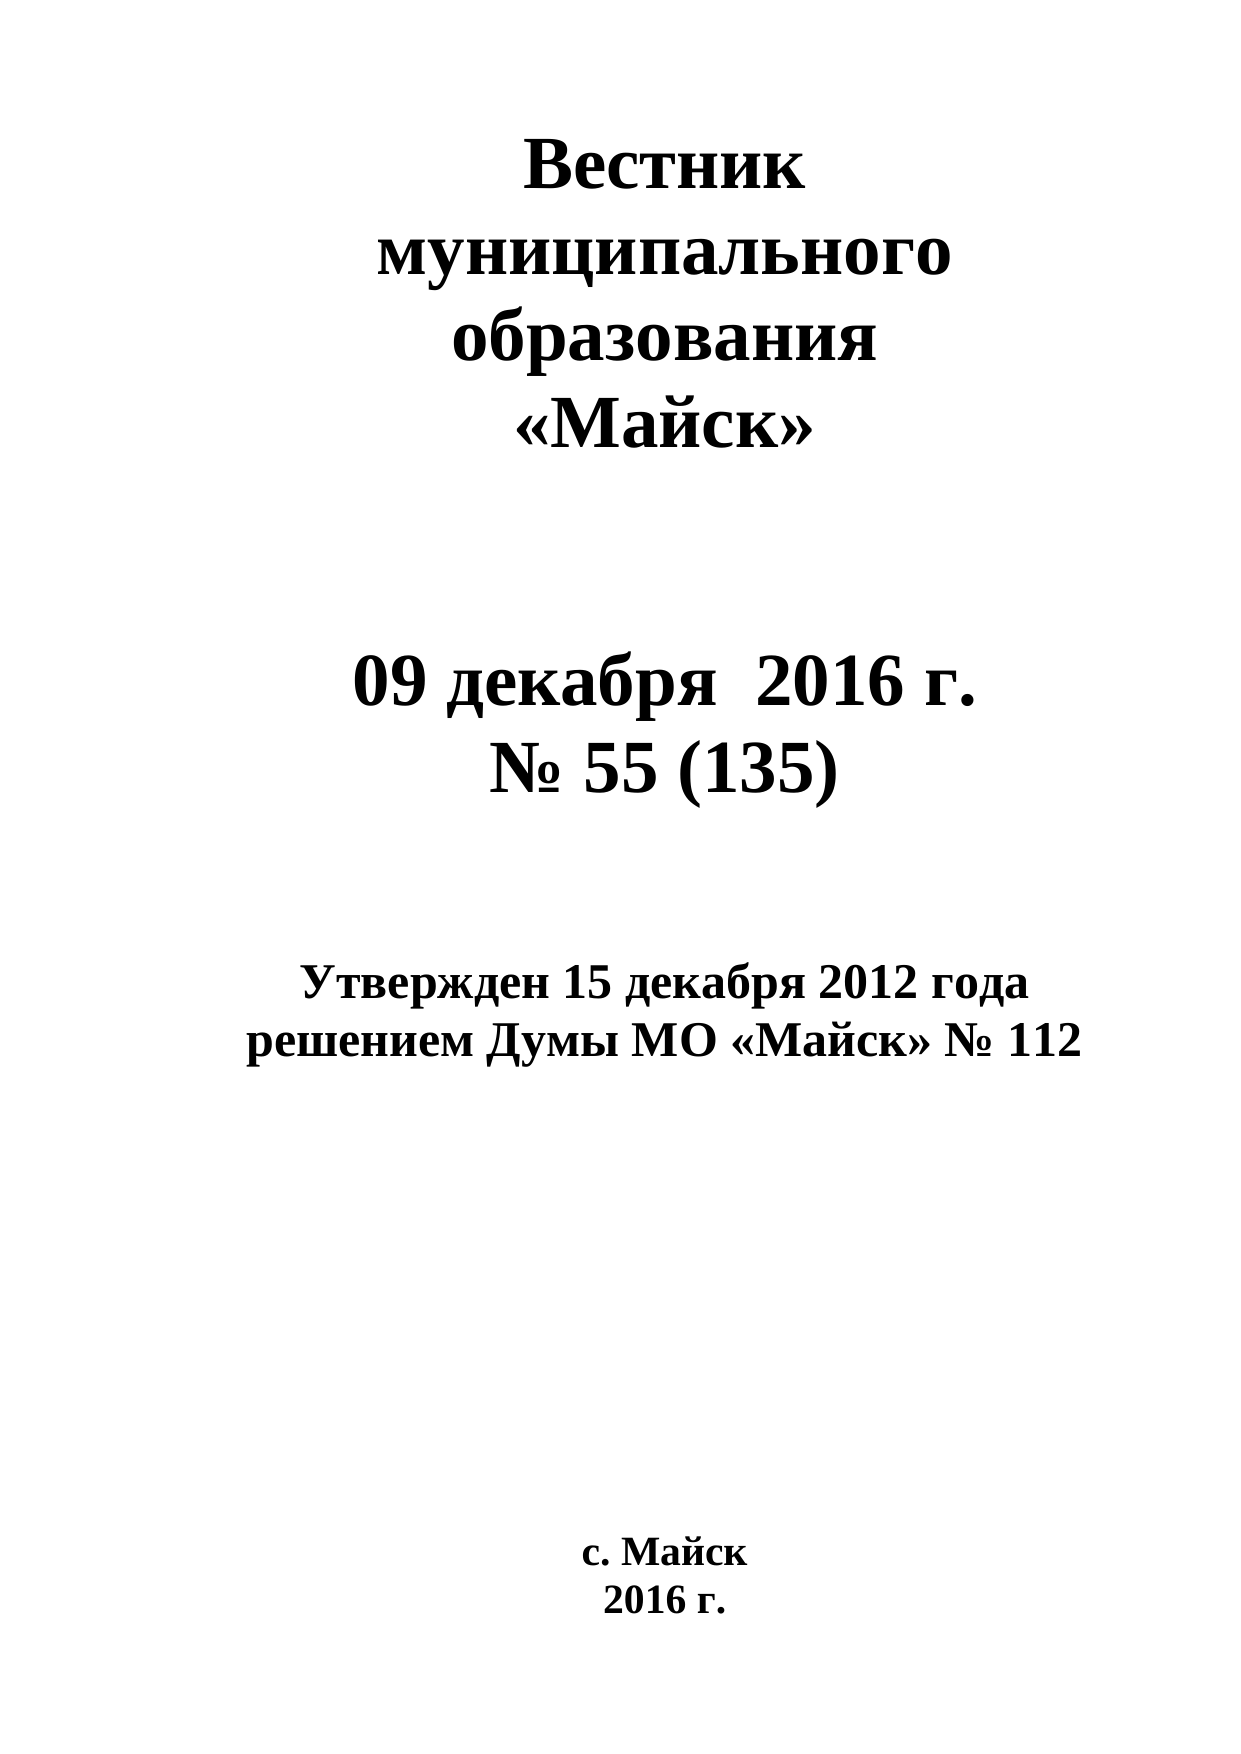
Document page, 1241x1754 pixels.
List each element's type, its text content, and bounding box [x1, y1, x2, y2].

text муниципального [177, 204, 1152, 291]
text Утвержден 15 декабря 2012 года [177, 952, 1152, 1009]
text «Майск» [177, 377, 1152, 463]
text Вестник [177, 118, 1152, 204]
text 2016 г. [177, 1575, 1152, 1623]
text 09 декабря 2016 г. [177, 636, 1152, 722]
text образования [177, 291, 1152, 377]
text решением Думы МО «Майск» № 112 [177, 1009, 1152, 1067]
text с. Майск [177, 1527, 1152, 1575]
text № 55 (135) [177, 722, 1152, 808]
